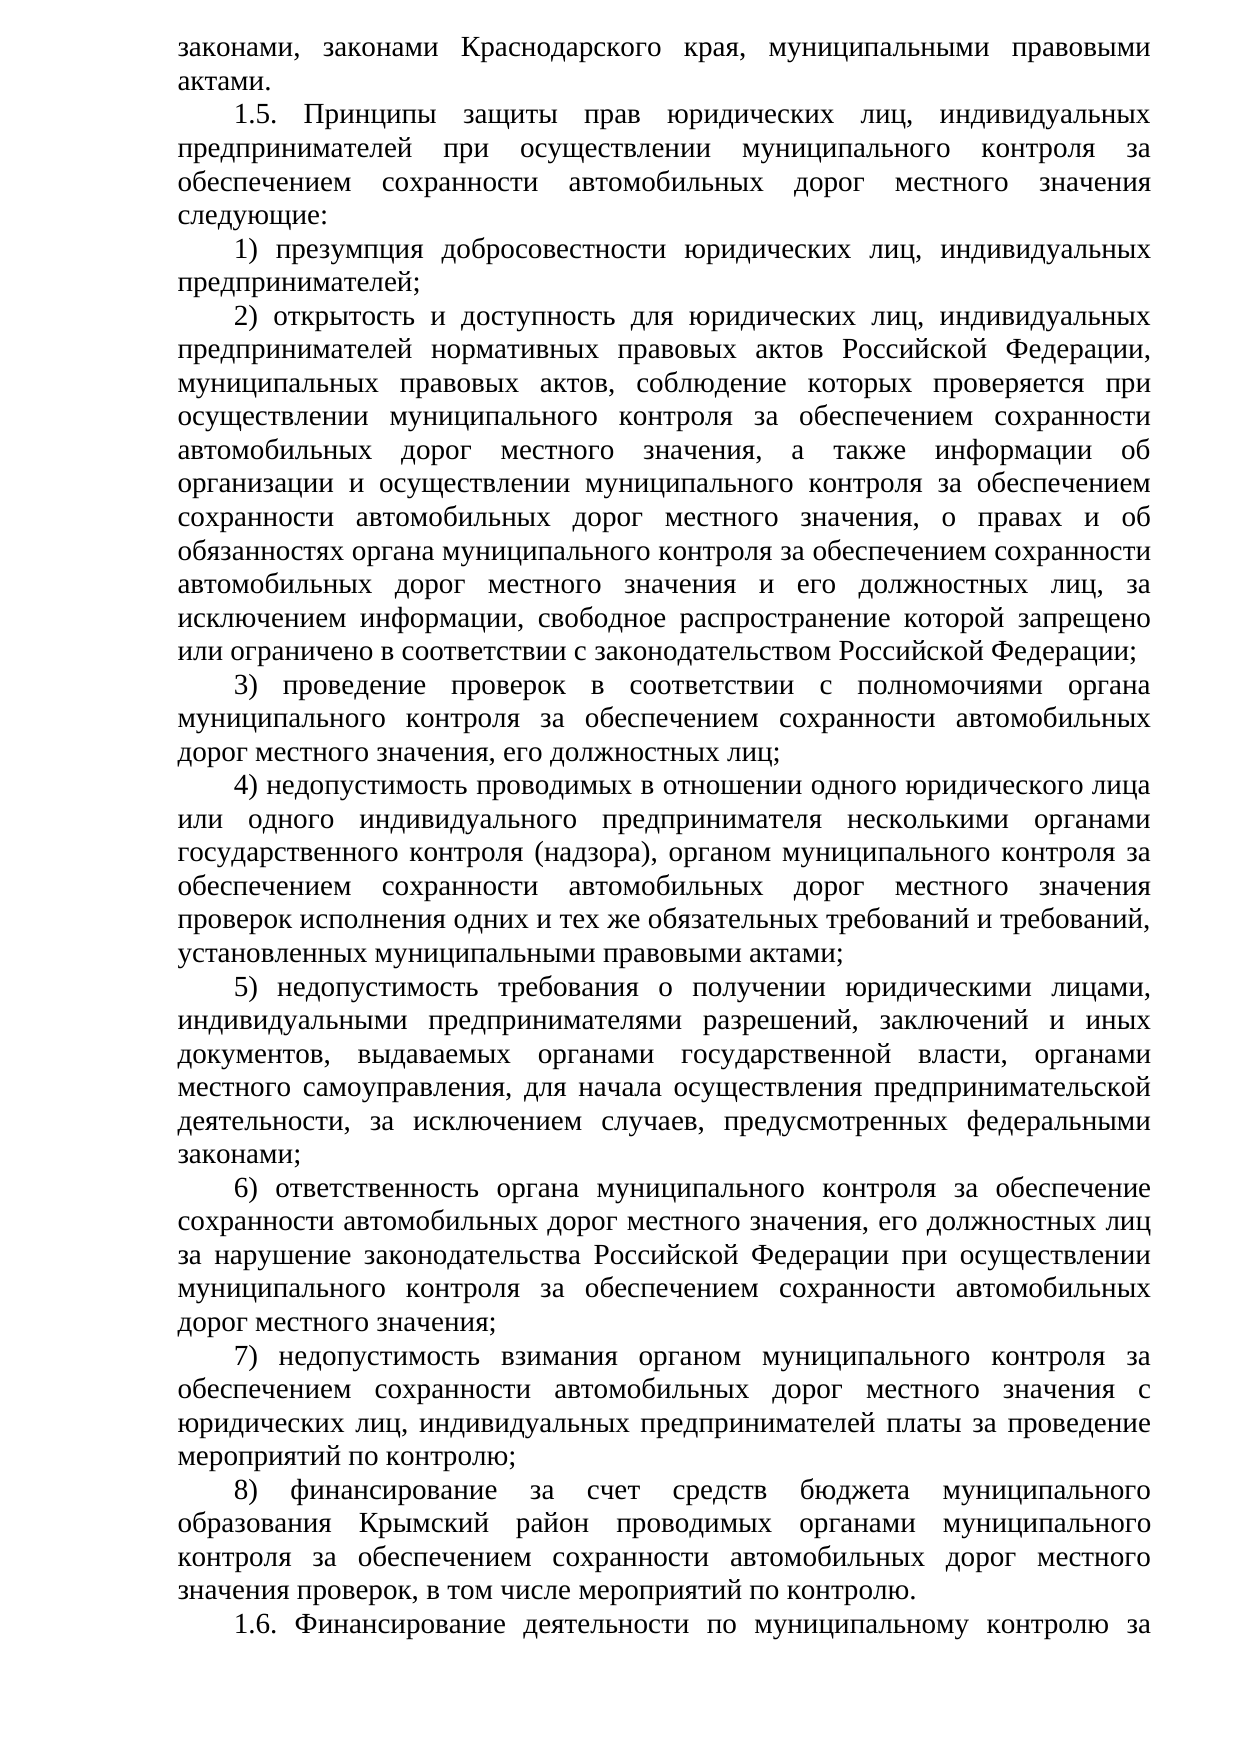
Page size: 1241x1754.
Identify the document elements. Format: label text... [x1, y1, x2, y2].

text 1) презумпция добросовестности юридических лиц, индивидуальных предпринимателей; [177, 231, 1152, 298]
text 7) недопустимость взимания органом муниципального контроля за обеспечением сохранности автомобильных дорог местного значения с юридических лиц, индивидуальных предпринимателей платы за проведение мероприятий по контролю; [177, 1338, 1152, 1472]
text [177, 29, 1152, 97]
text 2) открытость и доступность для юридических лиц, индивидуальных предпринимателей нормативных правовых актов Российской Федерации, муниципальных правовых актов, соблюдение которых проверяется при осуществлении муниципального контроля за обеспечением сохранности автомобильных дорог местного значения, а также информации об организации и осуществлении муниципального контроля за обеспечением сохранности автомобильных дорог местного значения, о правах и об обязанностях органа муниципального контроля за обеспечением сохранности автомобильных дорог местного значения и его должностных лиц, за исключением информации, свободное распространение которой запрещено или ограничено в соответствии с законодательством Российской Федерации; [177, 298, 1152, 667]
text 1.5. Принципы защиты прав юридических лиц, индивидуальных предпринимателей при осуществлении муниципального контроля за обеспечением сохранности автомобильных дорог местного значения следующие: [177, 97, 1152, 231]
text 4) недопустимость проводимых в отношении одного юридического лица или одного индивидуального предпринимателя несколькими органами государственного контроля (надзора), органом муниципального контроля за обеспечением сохранности автомобильных дорог местного значения проверок исполнения одних и тех же обязательных требований и требований, установленных муниципальными правовыми актами; [177, 767, 1152, 969]
text 3) проведение проверок в соответствии с полномочиями органа муниципального контроля за обеспечением сохранности автомобильных дорог местного значения, его должностных лиц; [177, 667, 1152, 767]
text 8) финансирование за счет средств бюджета муниципального образования Крымский район проводимых органами муниципального контроля за обеспечением сохранности автомобильных дорог местного значения проверок, в том числе мероприятий по контролю. [177, 1472, 1152, 1606]
text 5) недопустимость требования о получении юридическими лицами, индивидуальными предпринимателями разрешений, заключений и иных документов, выдаваемых органами государственной власти, органами местного самоуправления, для начала осуществления предпринимательской деятельности, за исключением случаев, предусмотренных федеральными законами; [177, 969, 1152, 1170]
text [177, 1606, 1152, 1639]
text 6) ответственность органа муниципального контроля за обеспечение сохранности автомобильных дорог местного значения, его должностных лиц за нарушение законодательства Российской Федерации при осуществлении муниципального контроля за обеспечением сохранности автомобильных дорог местного значения; [177, 1170, 1152, 1338]
